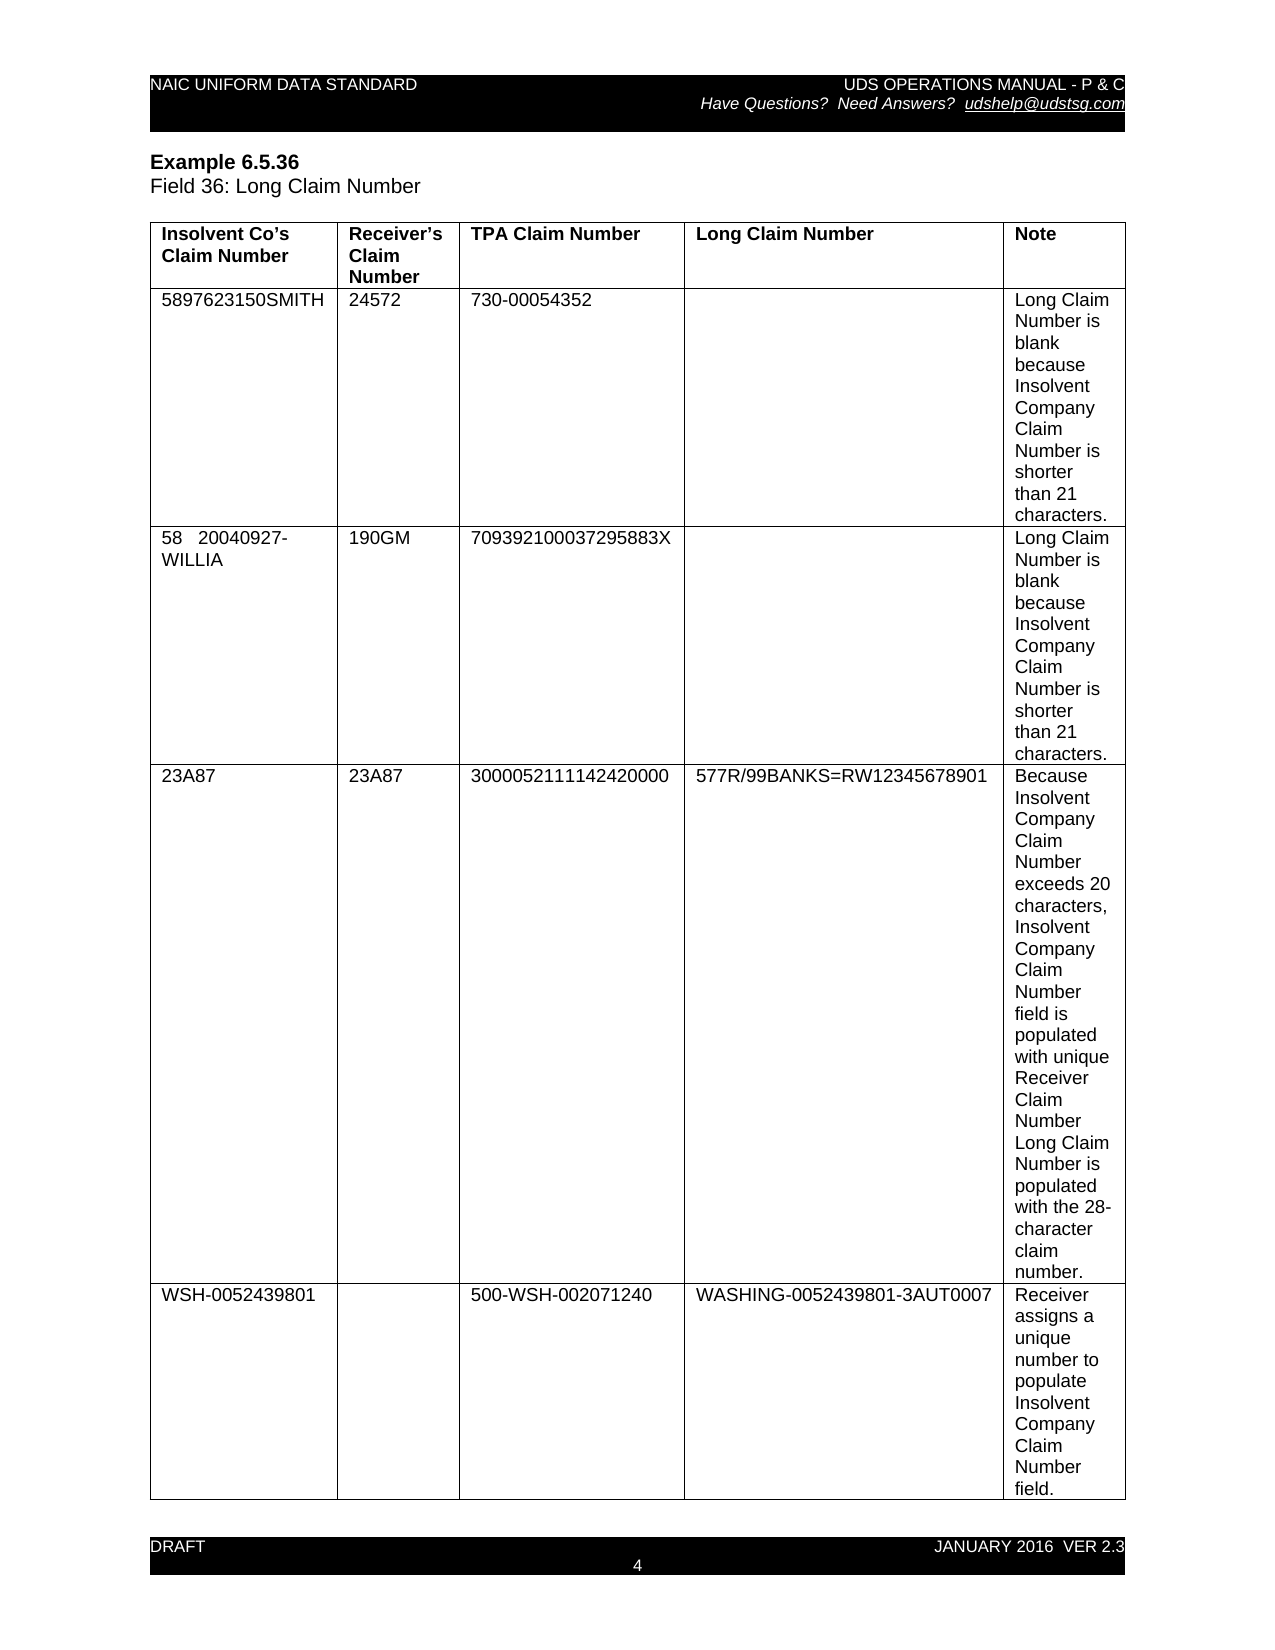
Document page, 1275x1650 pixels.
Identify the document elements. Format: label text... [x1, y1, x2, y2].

table_cell [338, 1284, 459, 1499]
table_cell Because Insolvent Company Claim Number exceeds 20 characters, Insolvent Company Claim Number field is populated with unique Receiver Claim Number Long Claim Number is populated with the 28- character claim number. [1004, 765, 1125, 1283]
table_cell WSH-0052439801 [151, 1284, 337, 1499]
table_cell 24572 [338, 289, 459, 526]
table_cell Receiver assigns a unique number to populate Insolvent Company Claim Number field. [1004, 1284, 1125, 1499]
table_cell Long Claim Number is blank because Insolvent Company Claim Number is shorter than 21 characters. [1004, 527, 1125, 764]
table_cell 709392100037295883X [460, 527, 684, 764]
table_cell Long Claim Number is blank because Insolvent Company Claim Number is shorter than 21 characters. [1004, 289, 1125, 526]
table_header Long Claim Number [685, 223, 1003, 288]
table_header Receiver’s Claim Number [338, 223, 459, 288]
table_header TPA Claim Number [460, 223, 684, 288]
table_cell 5897623150SMITH [151, 289, 337, 526]
table_cell 58 20040927-WILLIA [151, 527, 337, 764]
text Example 6.5.36 [150, 150, 1125, 174]
table_cell [685, 289, 1003, 526]
text Field 36: Long Claim Number [150, 174, 1125, 198]
table_cell 23A87 [151, 765, 337, 1283]
table_cell 3000052111142420000 [460, 765, 684, 1283]
table_cell 23A87 [338, 765, 459, 1283]
table_cell 577R/99BANKS=RW12345678901 [685, 765, 1003, 1283]
table_cell 500-WSH-002071240 [460, 1284, 684, 1499]
table_cell 730-00054352 [460, 289, 684, 526]
table_cell [685, 527, 1003, 764]
table_cell 190GM [338, 527, 459, 764]
table_cell WASHING-0052439801-3AUT0007 [685, 1284, 1003, 1499]
table_header Note [1004, 223, 1125, 288]
table_header Insolvent Co’s Claim Number [151, 223, 337, 288]
